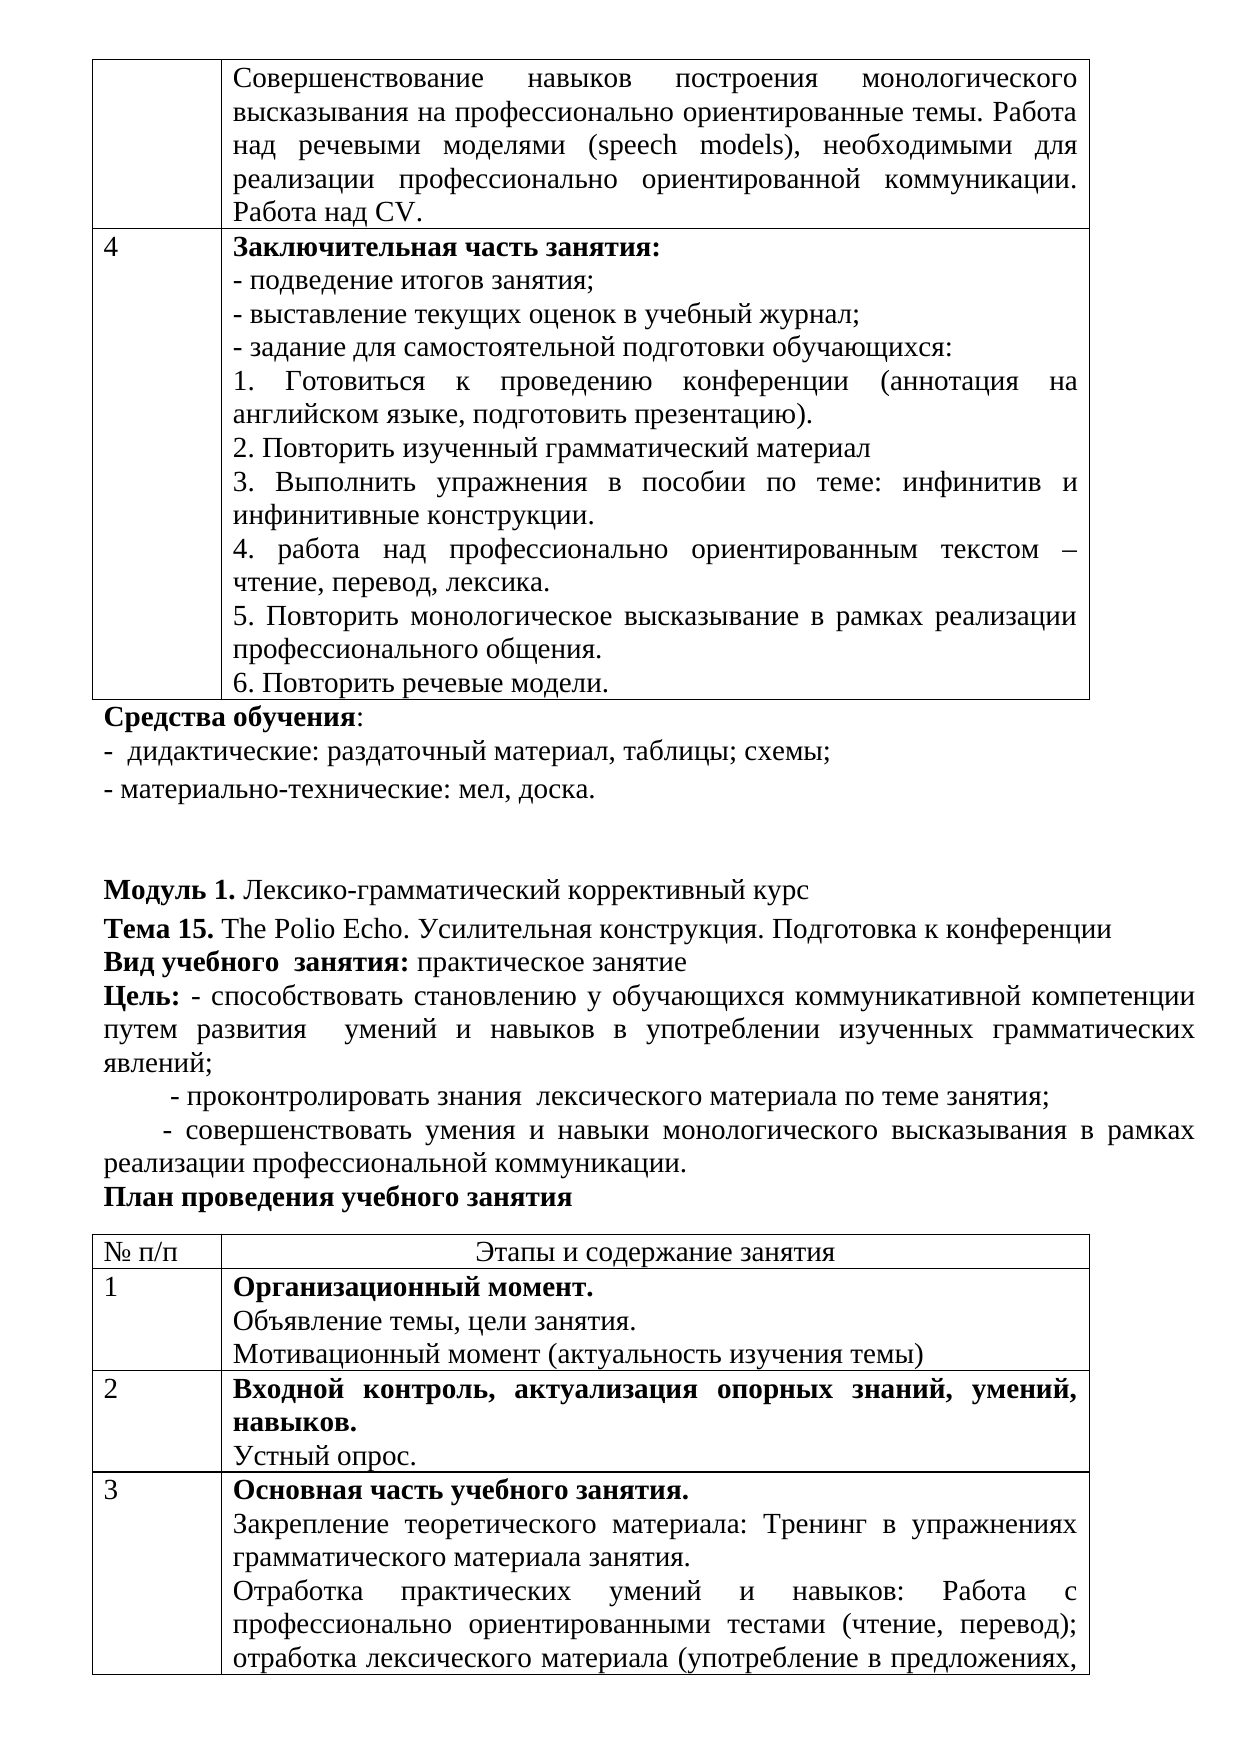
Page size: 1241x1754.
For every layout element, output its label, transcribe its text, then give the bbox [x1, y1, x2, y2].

text План проведения учебного занятия [103, 1179, 1196, 1213]
text Цель: - способствовать становлению у обучающихся коммуникативной компетенции путем развития умений и навыков в употреблении изученных грамматических явлений; [103, 978, 1196, 1078]
table_header № п/п [93, 1235, 221, 1268]
table_cell 3 [93, 60, 221, 228]
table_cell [222, 1473, 1089, 1674]
table_cell 4 [93, 229, 221, 698]
table_cell Заключительная часть занятия: - подведение итогов занятия; - выставление текущих оценок в учебный журнал; - задание для самостоятельной подготовки обучающихся: 1. Готовиться к проведению конференции (аннотация на английском языке, подготовить презентацию). 2. Повторить изученный грамматический материал 3. Выполнить упражнения в пособии по теме: инфинитив и инфинитивные конструкции. 4. работа над профессионально ориентированным текстом – чтение, перевод, лексика. 5. Повторить монологическое высказывание в рамках реализации профессионального общения. 6. Повторить речевые модели. [222, 229, 1089, 698]
text Вид учебного занятия: практическое занятие [103, 944, 1196, 978]
text - дидактические: раздаточный материал, таблицы; схемы; [103, 733, 1196, 767]
text Тема 15. The Polio Echo. Усилительная конструкция. Подготовка к конференции [103, 911, 1196, 944]
text Средства обучения: [103, 699, 1196, 733]
table_cell 1 [93, 1269, 221, 1370]
text - материально-технические: мел, доска. [103, 772, 1196, 805]
table_cell 3 [93, 1473, 221, 1674]
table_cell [222, 60, 1089, 228]
table_cell Входной контроль, актуализация опорных знаний, умений, навыков. Устный опрос. [222, 1371, 1089, 1471]
table_cell 2 [93, 1371, 221, 1471]
text - проконтролировать знания лексического материала по теме занятия; [103, 1078, 1196, 1112]
text Модуль 1. Лексико-грамматический коррективный курс [103, 872, 1196, 906]
table_header Этапы и содержание занятия [222, 1235, 1089, 1268]
text - совершенствовать умения и навыки монологического высказывания в рамках реализации профессиональной коммуникации. [103, 1112, 1196, 1179]
table_cell Организационный момент. Объявление темы, цели занятия. Мотивационный момент (актуальность изучения темы) [222, 1269, 1089, 1370]
